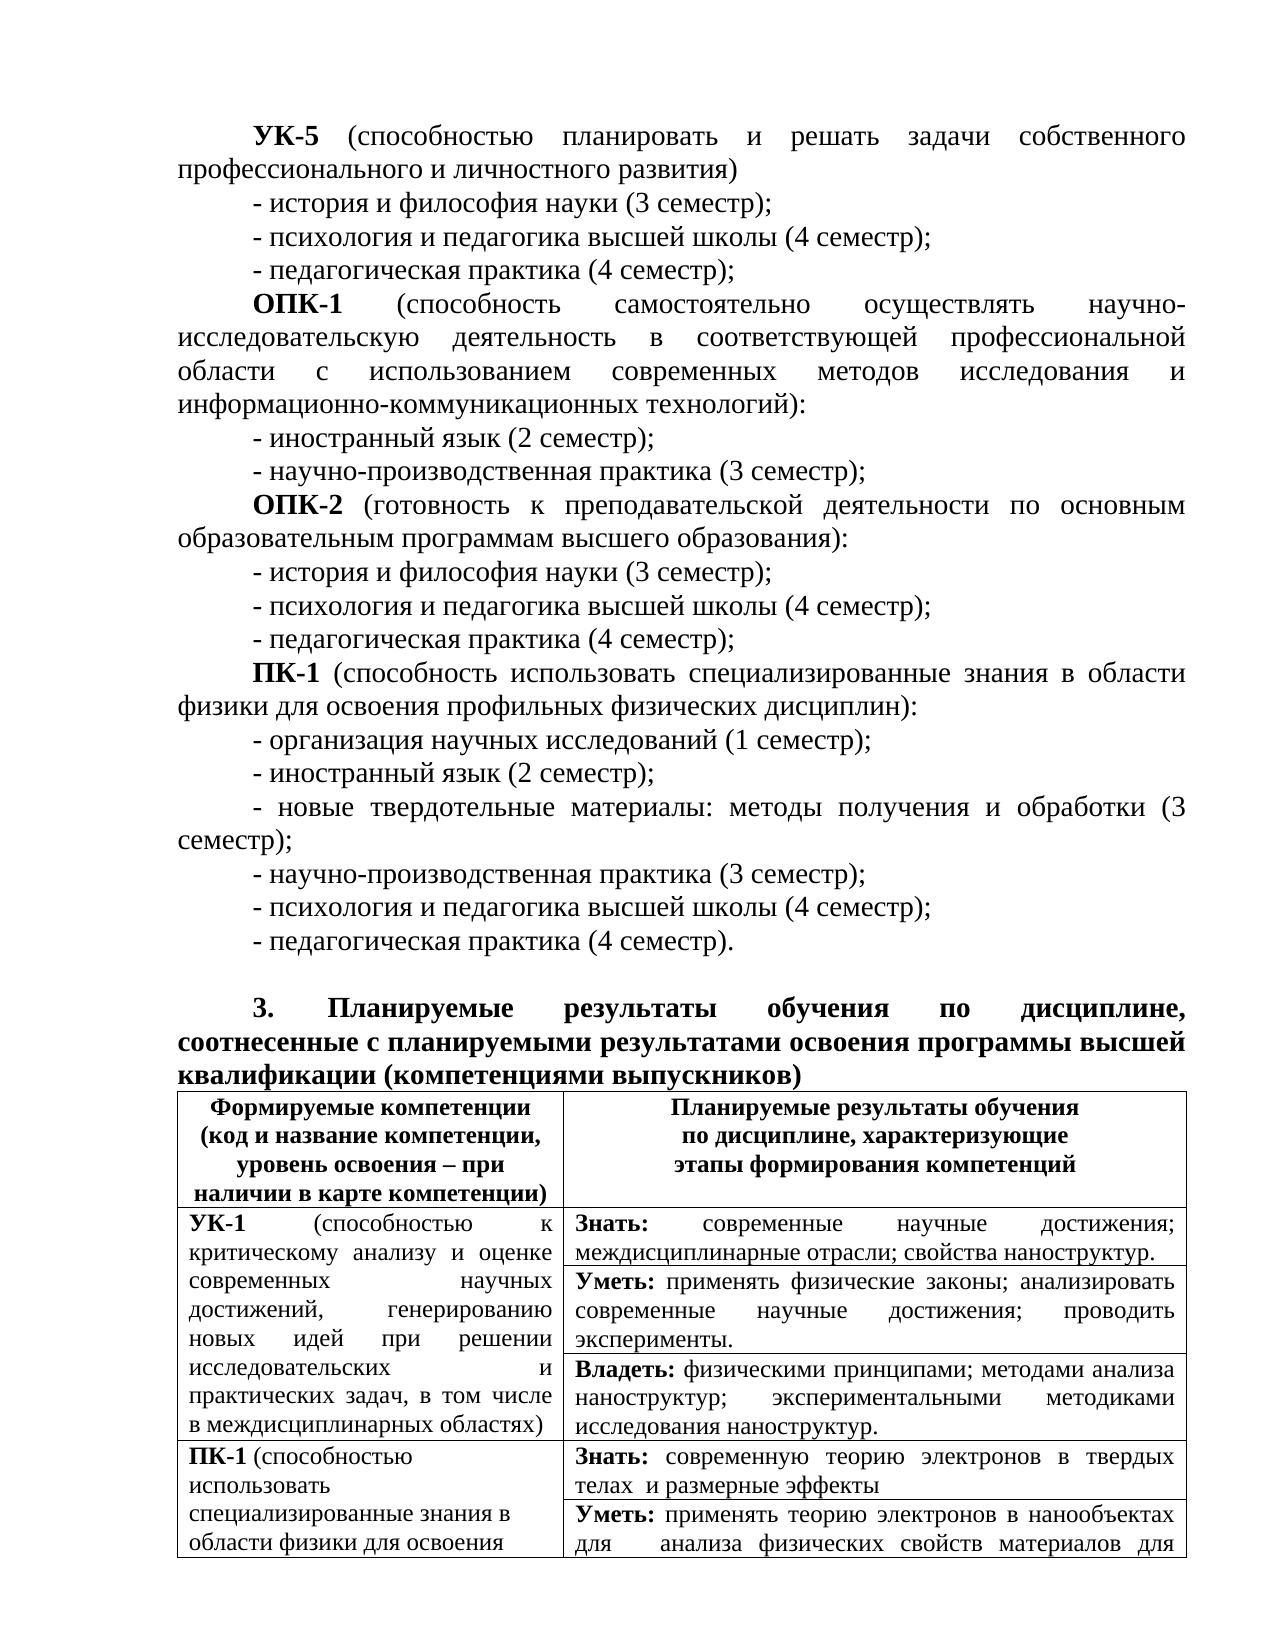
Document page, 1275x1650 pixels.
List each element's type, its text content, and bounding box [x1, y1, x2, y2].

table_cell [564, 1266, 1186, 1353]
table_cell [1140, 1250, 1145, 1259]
text УК-5 (способностью планировать и решать задачи собственного профессионального и личностного развития) [177, 118, 1186, 185]
text - организация научных исследований (1 семестр); [177, 722, 1186, 755]
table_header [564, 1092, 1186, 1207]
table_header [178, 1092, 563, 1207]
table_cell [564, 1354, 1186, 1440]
text - новые твердотельные материалы: методы получения и обработки (3 семестр); [177, 789, 1186, 856]
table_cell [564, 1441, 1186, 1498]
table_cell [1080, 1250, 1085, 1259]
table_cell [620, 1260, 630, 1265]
text - педагогическая практика (4 семестр). [177, 923, 1186, 957]
text - история и философия науки (3 семестр); [177, 185, 1186, 219]
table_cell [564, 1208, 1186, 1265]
list Планируемые результаты обучения по дисциплине, соотнесенные с планируемыми результатами освоения программы высшей квалификации (компетенциями выпускников) [177, 990, 1186, 1091]
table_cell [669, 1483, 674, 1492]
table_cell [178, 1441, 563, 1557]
text - педагогическая практика (4 семестр); [177, 252, 1186, 286]
text - научно-производственная практика (3 семестр); [177, 453, 1186, 487]
text - история и философия науки (3 семестр); [177, 554, 1186, 588]
text - педагогическая практика (4 семестр); [177, 621, 1186, 655]
text ПК-1 (способность использовать специализированные знания в области физики для освоения профильных физических дисциплин): [177, 655, 1186, 722]
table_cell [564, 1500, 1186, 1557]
text - иностранный язык (2 семестр); [177, 420, 1186, 453]
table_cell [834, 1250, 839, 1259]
text ОПК-2 (готовность к преподавательской деятельности по основным образовательным программам высшего образования): [177, 487, 1186, 554]
text ОПК-1 (способность самостоятельно осуществлять научно-исследовательскую деятельность в соответствующей профессиональной области с использованием современных методов исследования и информационно-коммуникационных технологий): [177, 286, 1186, 420]
text - психология и педагогика высшей школы (4 семестр); [177, 219, 1186, 252]
text - психология и педагогика высшей школы (4 семестр); [177, 588, 1186, 621]
text - научно-производственная практика (3 семестр); [177, 856, 1186, 889]
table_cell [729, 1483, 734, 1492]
text - иностранный язык (2 семестр); [177, 755, 1186, 789]
text - психология и педагогика высшей школы (4 семестр); [177, 889, 1186, 923]
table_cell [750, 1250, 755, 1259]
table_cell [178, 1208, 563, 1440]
